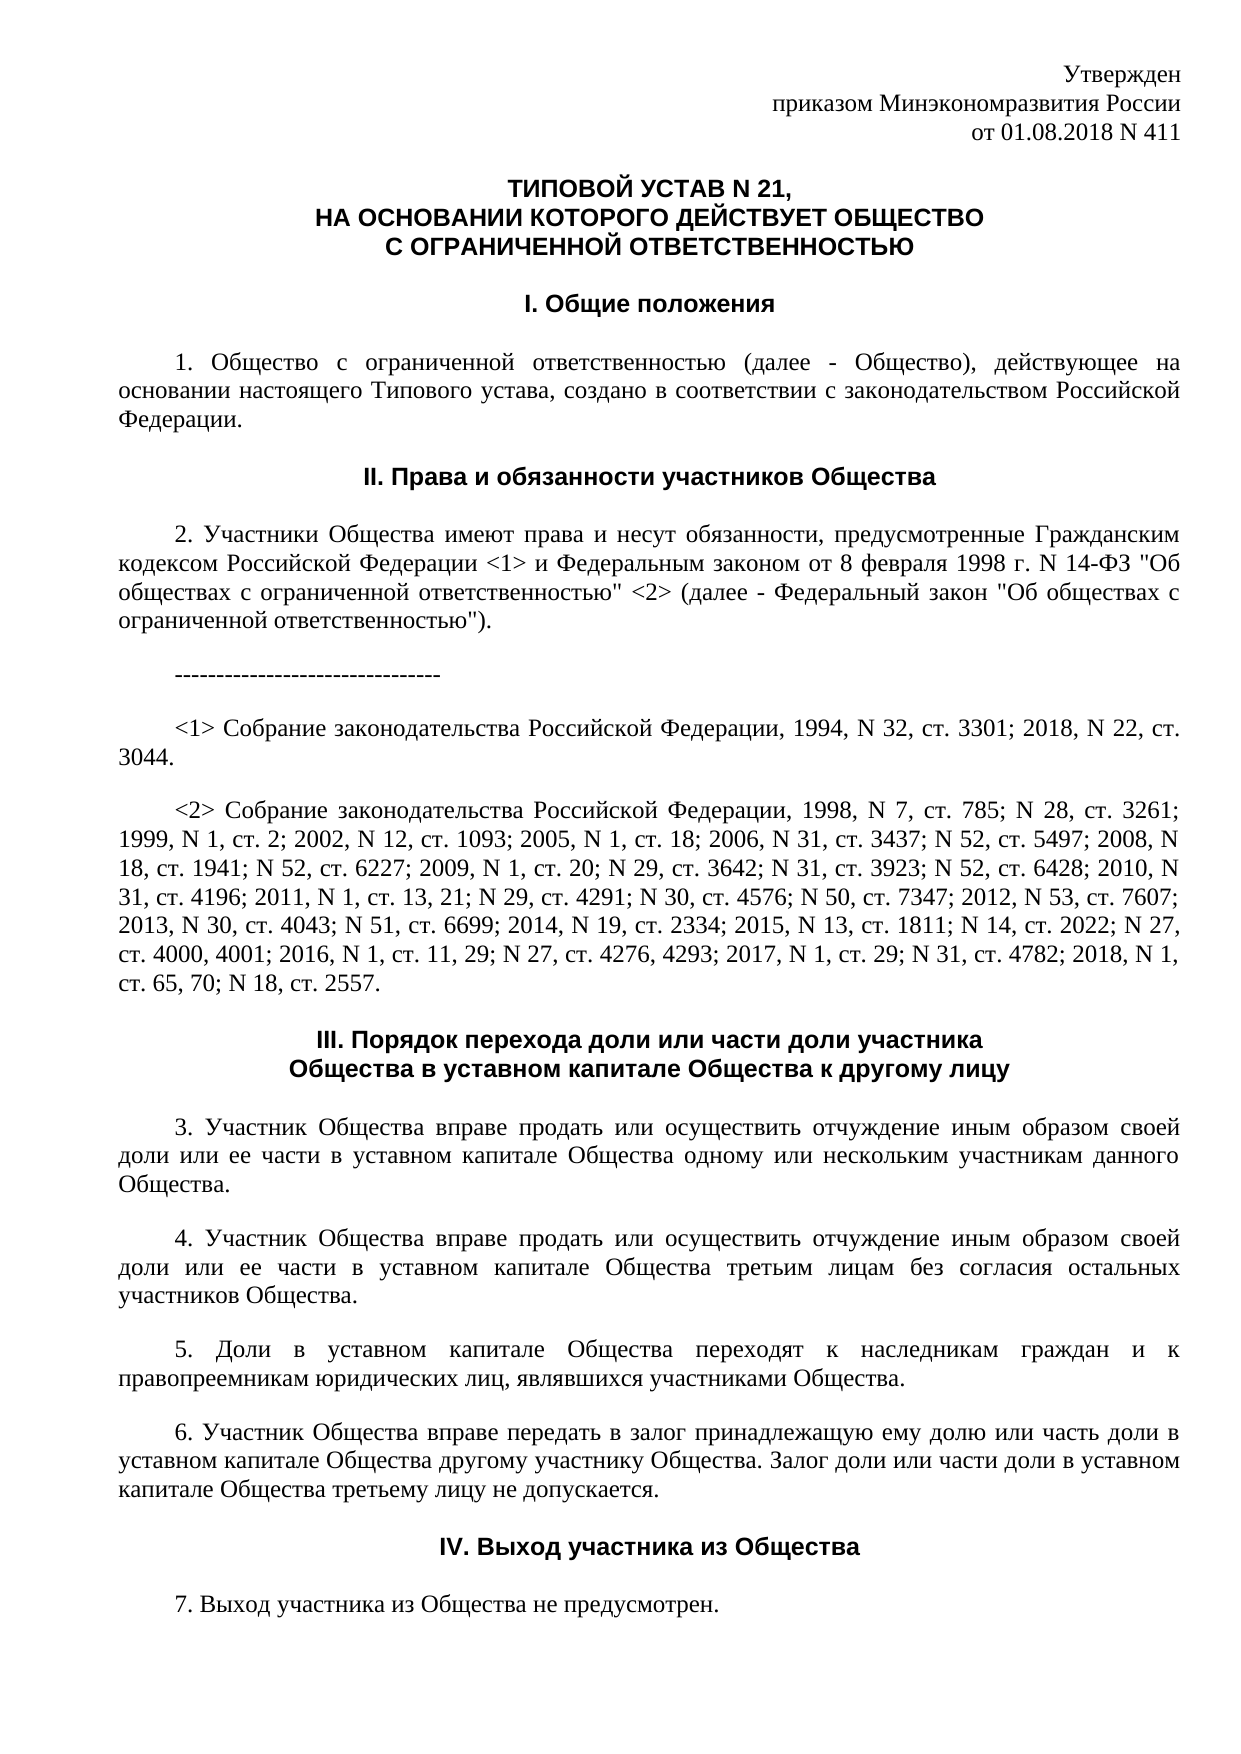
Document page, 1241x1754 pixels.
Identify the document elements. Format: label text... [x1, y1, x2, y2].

text 1. Общество с ограниченной ответственностью (далее - Общество), действующее на основании настоящего Типового устава, создано в соответствии с законодательством Российской Федерации. [118, 347, 1181, 433]
text ТИПОВОЙ УСТАВ N 21, [118, 174, 1181, 203]
text IV. Выход участника из Общества [118, 1532, 1181, 1560]
text 4. Участник Общества вправе продать или осуществить отчуждение иным образом своей доли или ее части в уставном капитале Общества третьим лицам без согласия остальных участников Общества. [118, 1223, 1181, 1309]
text НА ОСНОВАНИИ КОТОРОГО ДЕЙСТВУЕТ ОБЩЕСТВО [118, 203, 1181, 232]
text II. Права и обязанности участников Общества [118, 462, 1181, 490]
text Утвержден [118, 59, 1181, 88]
text 5. Доли в уставном капитале Общества переходят к наследникам граждан и к правопреемникам юридических лиц, являвшихся участниками Общества. [118, 1334, 1181, 1392]
text III. Порядок перехода доли или части доли участника [118, 1025, 1181, 1054]
text 2. Участники Общества имеют права и несут обязанности, предусмотренные Гражданским кодексом Российской Федерации <1> и Федеральным законом от 8 февраля 1998 г. N 14-ФЗ "Об обществах с ограниченной ответственностью" <2> (далее - Федеральный закон "Об обществах с ограниченной ответственностью"). [118, 519, 1181, 634]
text I. Общие положения [118, 289, 1181, 318]
text <2> Собрание законодательства Российской Федерации, 1998, N 7, ст. 785; N 28, ст. 3261; 1999, N 1, ст. 2; 2002, N 12, ст. 1093; 2005, N 1, ст. 18; 2006, N 31, ст. 3437; N 52, ст. 5497; 2008, N 18, ст. 1941; N 52, ст. 6227; 2009, N 1, ст. 20; N 29, ст. 3642; N 31, ст. 3923; N 52, ст. 6428; 2010, N 31, ст. 4196; 2011, N 1, ст. 13, 21; N 29, ст. 4291; N 30, ст. 4576; N 50, ст. 7347; 2012, N 53, ст. 7607; 2013, N 30, ст. 4043; N 51, ст. 6699; 2014, N 19, ст. 2334; 2015, N 13, ст. 1811; N 14, ст. 2022; N 27, ст. 4000, 4001; 2016, N 1, ст. 11, 29; N 27, ст. 4276, 4293; 2017, N 1, ст. 29; N 31, ст. 4782; 2018, N 1, ст. 65, 70; N 18, ст. 2557. [118, 795, 1181, 997]
text от 01.08.2018 N 411 [118, 117, 1181, 145]
text приказом Минэкономразвития России [118, 88, 1181, 117]
text 6. Участник Общества вправе передать в залог принадлежащую ему долю или часть доли в уставном капитале Общества другому участнику Общества. Залог доли или части доли в уставном капитале Общества третьему лицу не допускается. [118, 1417, 1181, 1503]
text 3. Участник Общества вправе продать или осуществить отчуждение иным образом своей доли или ее части в уставном капитале Общества одному или нескольким участникам данного Общества. [118, 1112, 1181, 1198]
text С ОГРАНИЧЕННОЙ ОТВЕТСТВЕННОСТЬЮ [118, 232, 1181, 260]
text 7. Выход участника из Общества не предусмотрен. [118, 1589, 1181, 1618]
text -------------------------------- [118, 659, 1181, 688]
text <1> Собрание законодательства Российской Федерации, 1994, N 32, ст. 3301; 2018, N 22, ст. 3044. [118, 713, 1181, 770]
text Общества в уставном капитале Общества к другому лицу [118, 1054, 1181, 1083]
